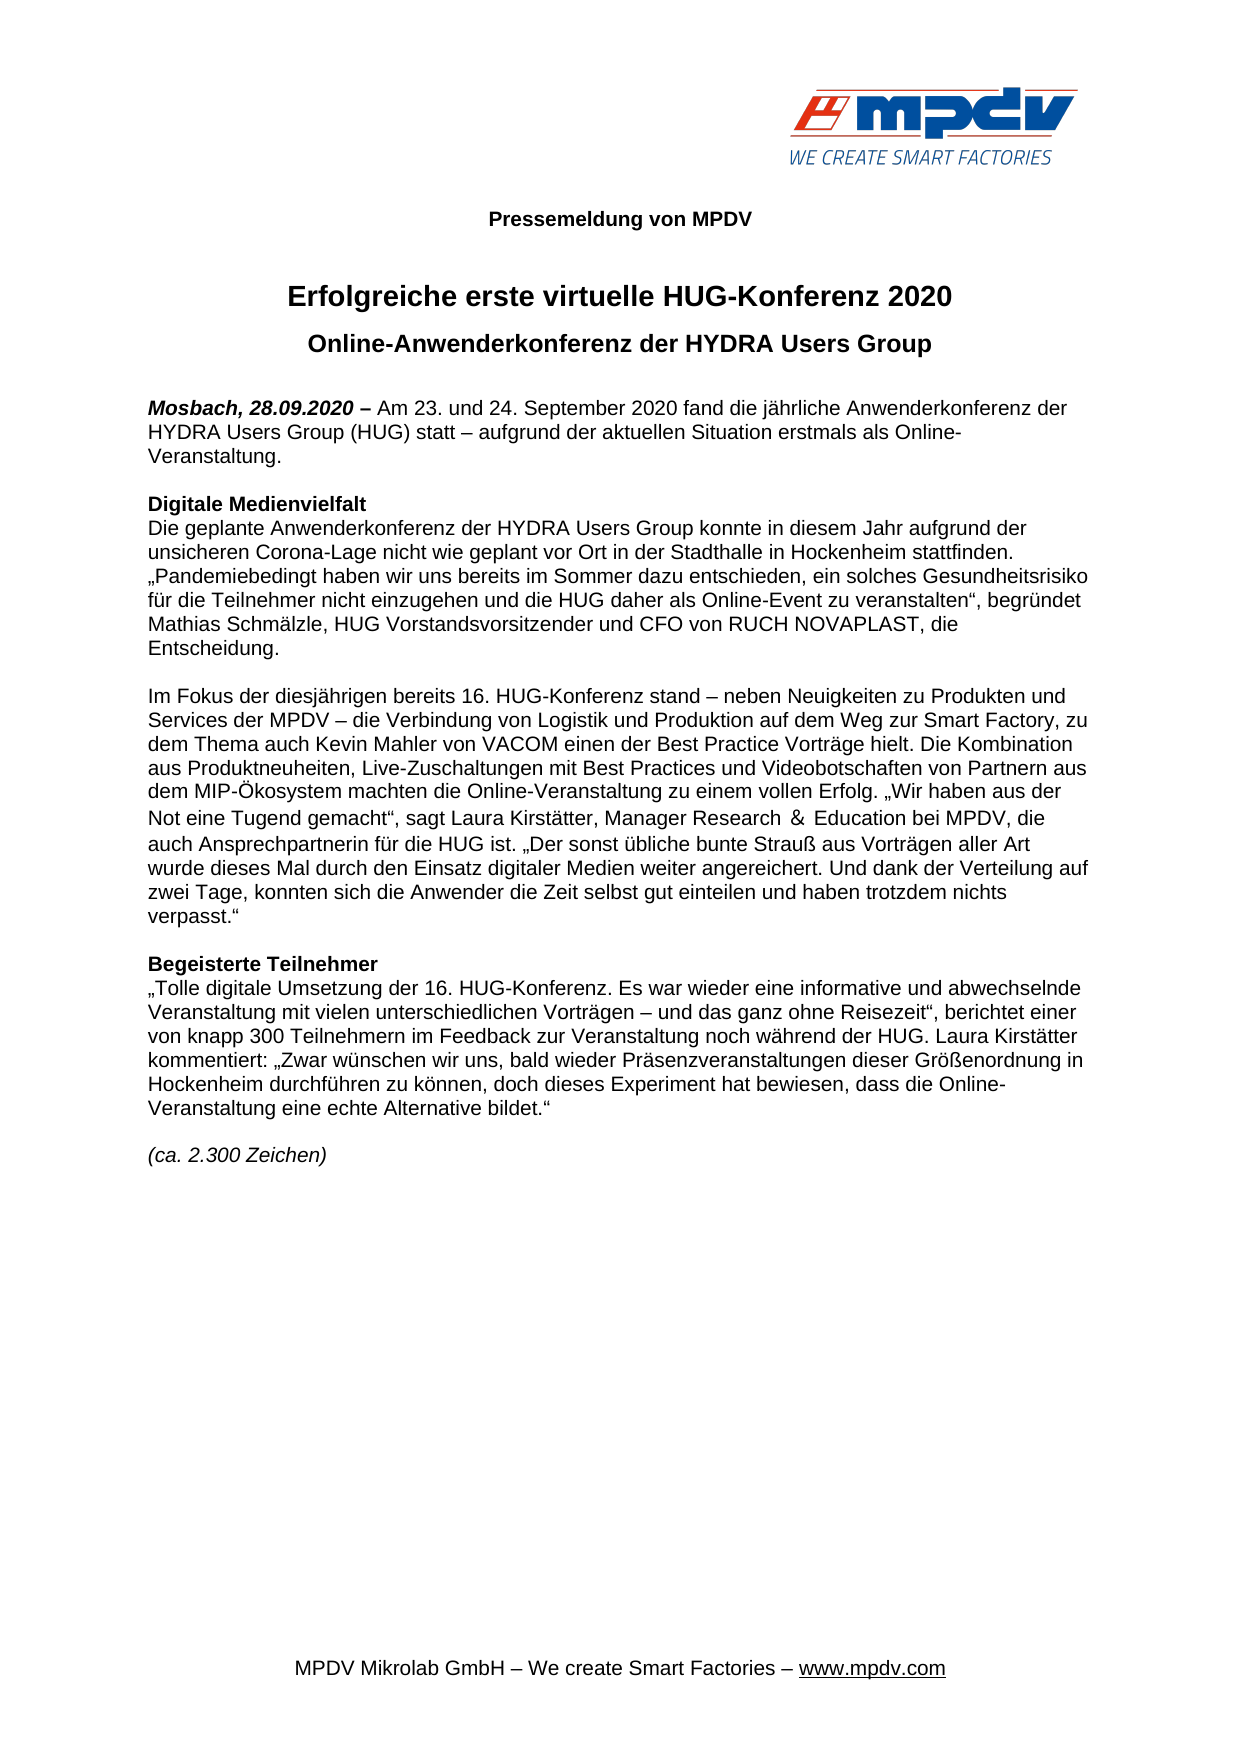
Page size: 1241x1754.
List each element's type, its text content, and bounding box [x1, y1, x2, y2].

subtitle Erfolgreiche erste virtuelle HUG-Konferenz 2020 [148, 279, 1093, 312]
text Im Fokus der diesjährigen bereits 16. HUG-Konferenz stand – neben Neuigkeiten zu Produkten und Services der MPDV – die Verbindung von Logistik und Produktion auf dem Weg zur Smart Factory, zu dem Thema auch Kevin Mahler von VACOM einen der Best Practice Vorträge hielt. Die Kombination aus Produktneuheiten, Live-Zuschaltungen mit Best Practices und Videobotschaften von Partnern aus dem MIP-Ökosystem machten die Online-Veranstaltung zu einem vollen Erfolg. „Wir haben aus der Not eine Tugend gemacht“, sagt Laura Kirstätter, Manager Research ＆ Education bei MPDV, die auch Ansprechpartnerin für die HUG ist. „Der sonst übliche bunte Strauß aus Vorträgen aller Art wurde dieses Mal durch den Einsatz digitaler Medien weiter angereichert. Und dank der Verteilung auf zwei Tage, konnten sich die Anwender die Zeit selbst gut einteilen und haben trotzdem nichts verpasst.“ [148, 683, 1093, 928]
subtitle Online-Anwenderkonferenz der HYDRA Users Group [148, 329, 1093, 358]
text Digitale Medienvielfalt [148, 492, 1093, 516]
text Die geplante Anwenderkonferenz der HYDRA Users Group konnte in diesem Jahr aufgrund der unsicheren Corona-Lage nicht wie geplant vor Ort in der Stadthalle in Hockenheim stattfinden. „Pandemiebedingt haben wir uns bereits im Sommer dazu entschieden, ein solches Gesundheitsrisiko für die Teilnehmer nicht einzugehen und die HUG daher als Online-Event zu veranstalten“, begründet Mathias Schmälzle, HUG Vorstandsvorsitzender und CFO von RUCH NOVAPLAST, die Entscheidung. [148, 516, 1093, 659]
subtitle Pressemeldung von MPDV [148, 207, 1093, 231]
text Begeisterte Teilnehmer [148, 952, 1093, 976]
picture [775, 73, 1093, 179]
text „Tolle digitale Umsetzung der 16. HUG-Konferenz. Es war wieder eine informative und abwechselnde Veranstaltung mit vielen unterschiedlichen Vorträgen – und das ganz ohne Reisezeit“, berichtet einer von knapp 300 Teilnehmern im Feedback zur Veranstaltung noch während der HUG. Laura Kirstätter kommentiert: „Zwar wünschen wir uns, bald wieder Präsenzveranstaltungen dieser Größenordnung in Hockenheim durchführen zu können, doch dieses Experiment hat bewiesen, dass die Online-Veranstaltung eine echte Alternative bildet.“ [148, 976, 1093, 1119]
text Mosbach, 28.09.2020 – Am 23. und 24. September 2020 fand die jährliche Anwenderkonferenz der HYDRA Users Group (HUG) statt – aufgrund der aktuellen Situation erstmals als Online-Veranstaltung. [148, 396, 1093, 468]
text (ca. 2.300 Zeichen) [148, 1143, 1093, 1167]
